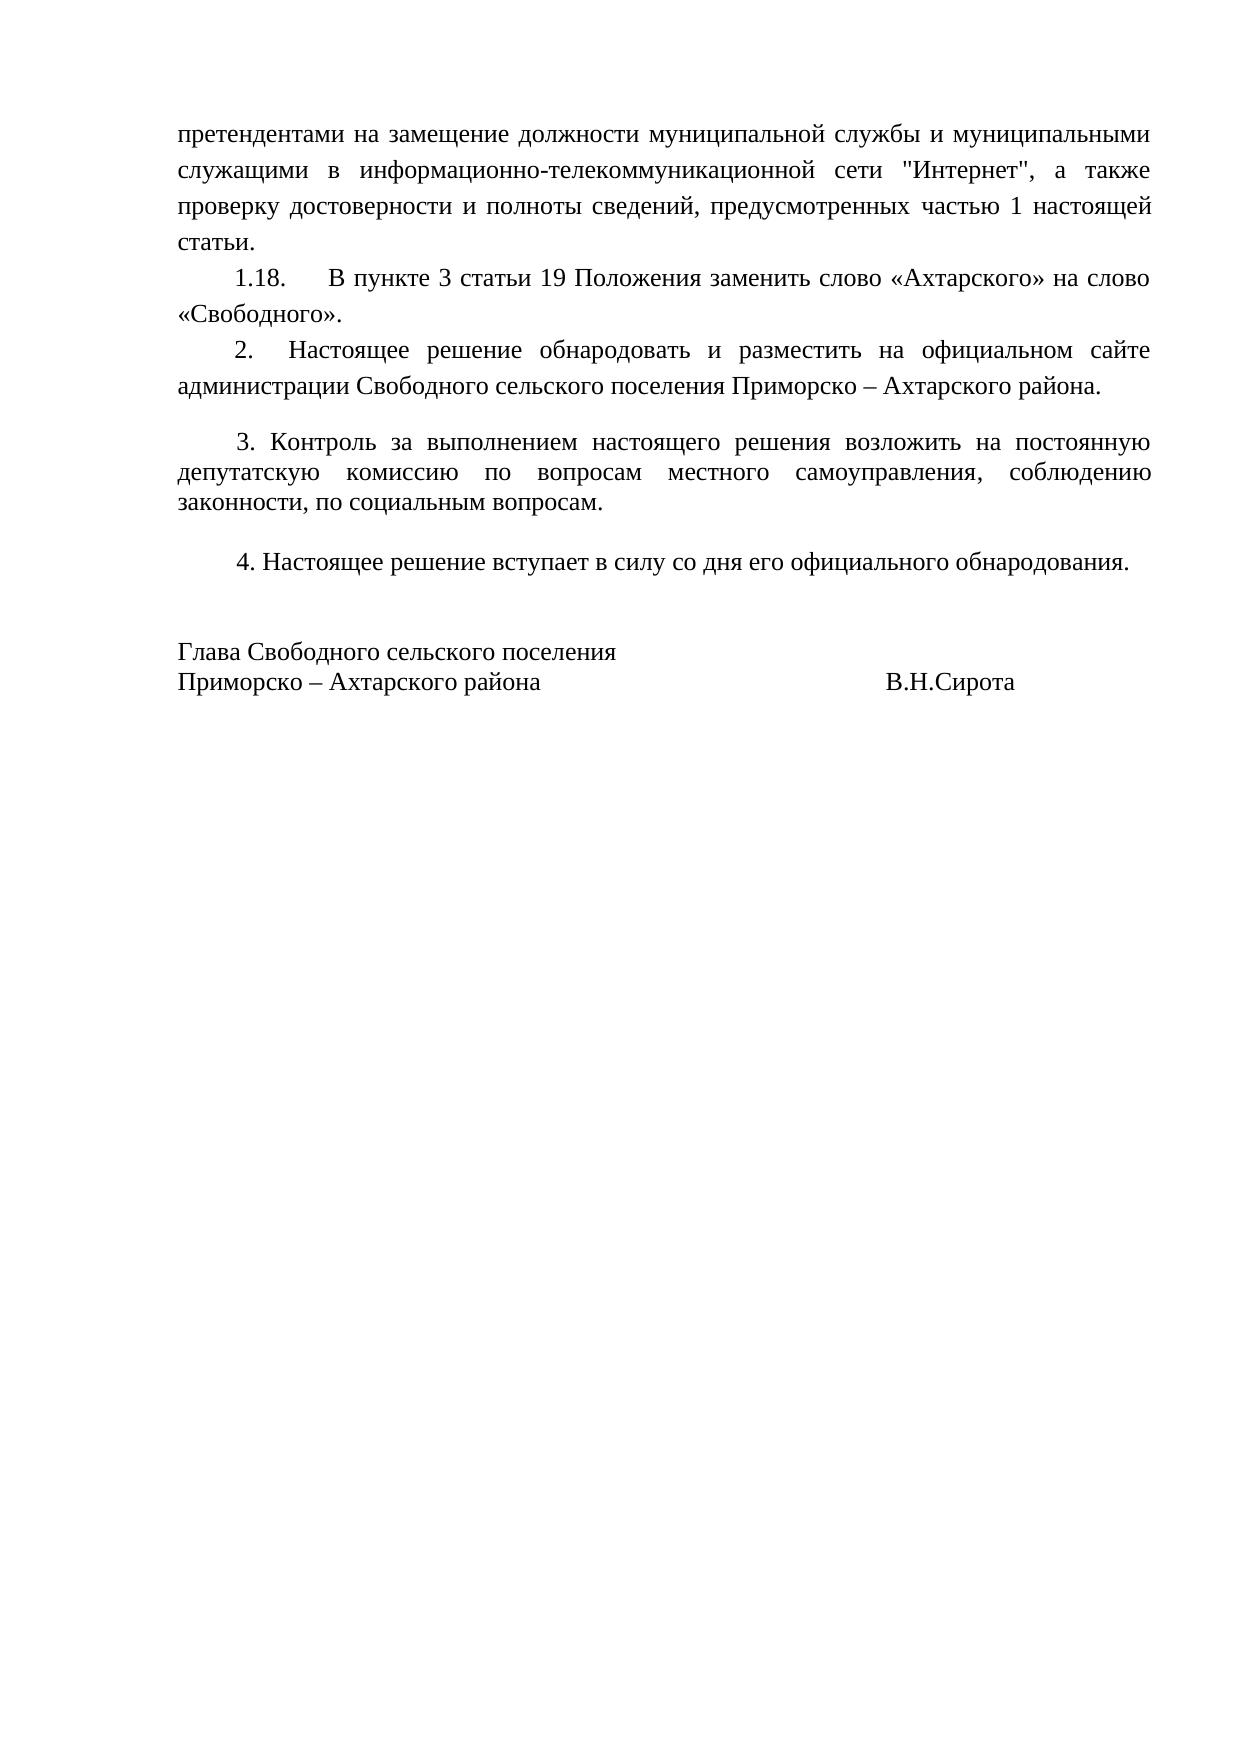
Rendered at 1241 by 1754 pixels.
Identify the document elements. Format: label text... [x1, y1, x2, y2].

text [177, 118, 1152, 256]
text 2. Настоящее решение обнародовать и разместить на официальном сайте администрации Свободного сельского поселения Приморско – Ахтарского района. [177, 334, 1152, 400]
text 4. Настоящее решение вступает в силу со дня его официального обнародования. [177, 546, 1152, 576]
text 1.18. В пункте 3 статьи 19 Положения заменить слово «Ахтарского» на слово «Свободного». [177, 262, 1152, 328]
text Глава Свободного сельского поселения [177, 636, 1152, 666]
text 3. Контроль за выполнением настоящего решения возложить на постоянную депутатскую комиссию по вопросам местного самоуправления, соблюдению законности, по социальным вопросам. [177, 426, 1152, 516]
text Приморско – Ахтарского района В.Н.Сирота [177, 666, 1152, 696]
